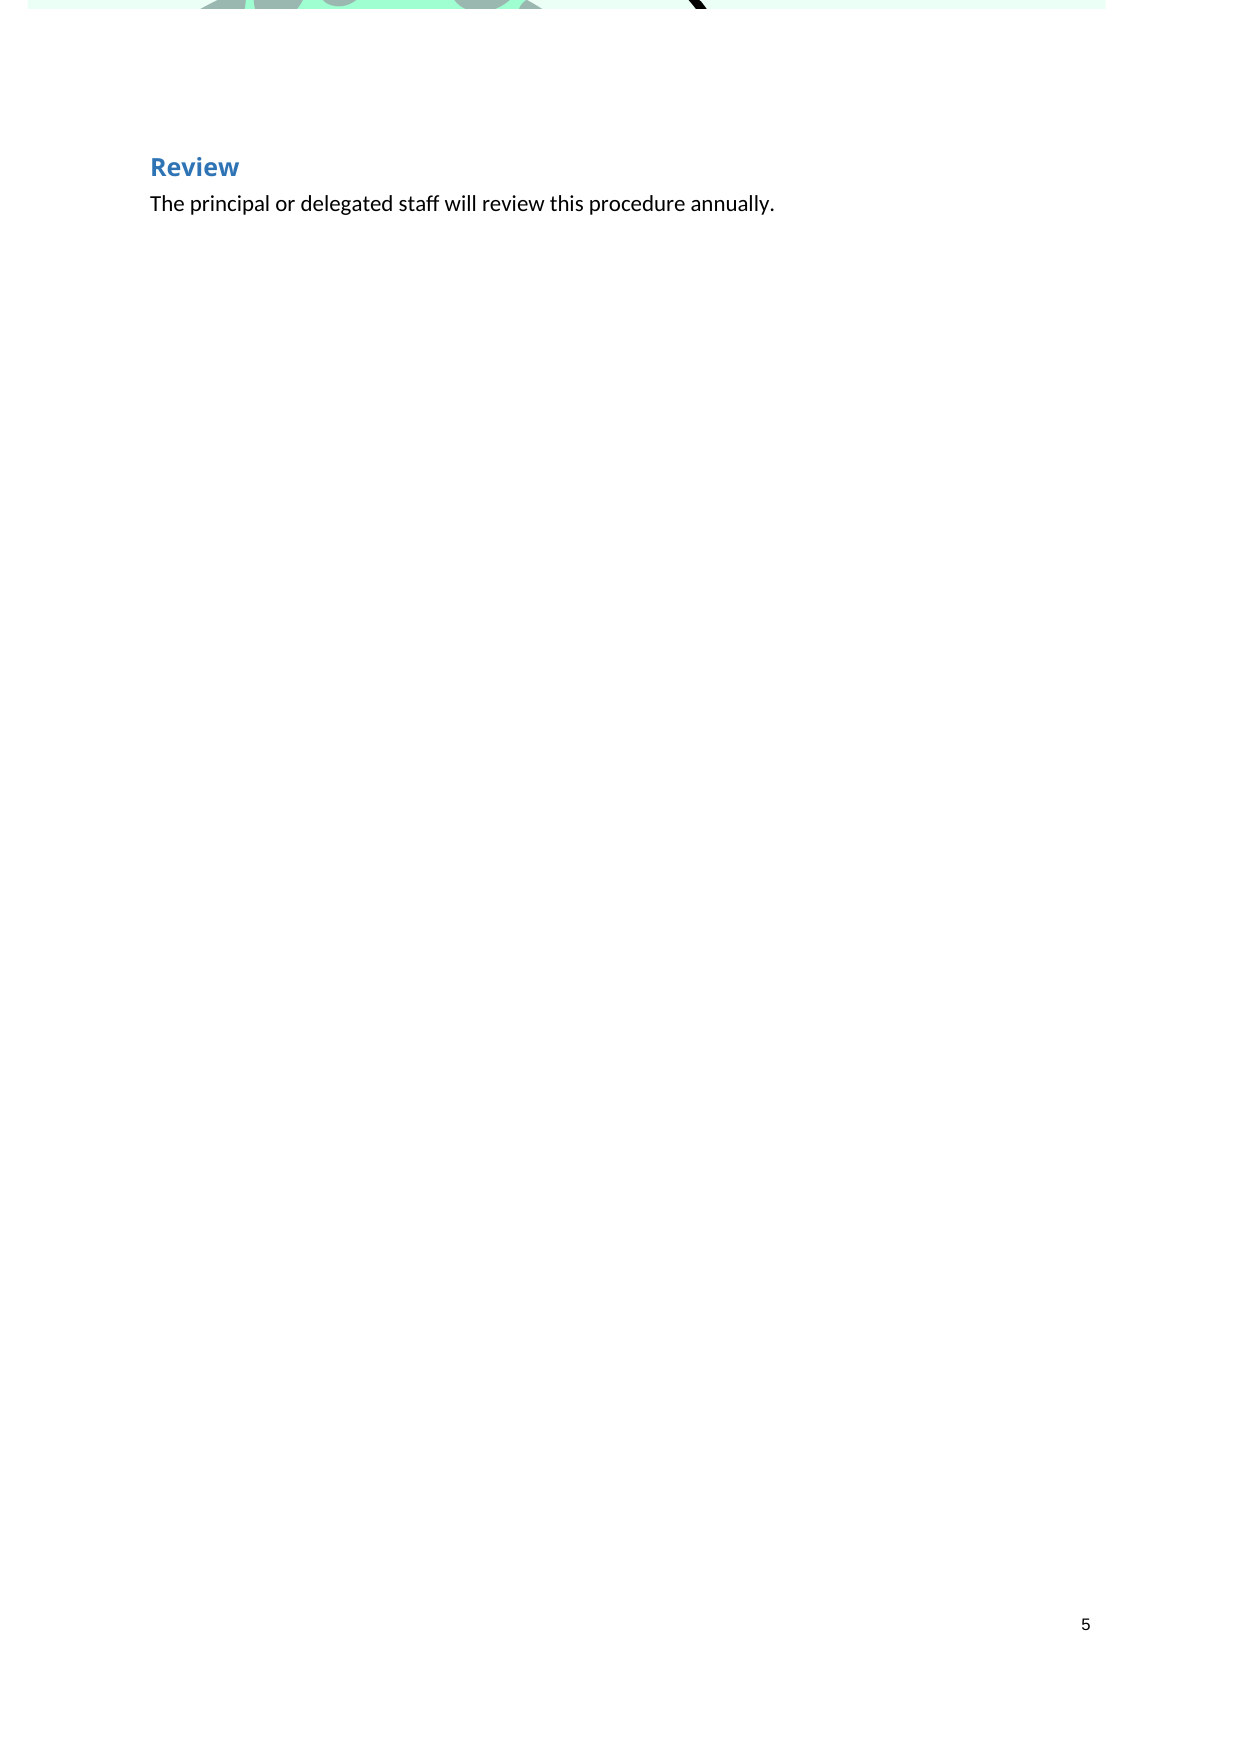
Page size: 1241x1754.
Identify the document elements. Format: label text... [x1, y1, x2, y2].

picture [28, 0, 1105, 9]
subtitle Review [150, 150, 1090, 184]
